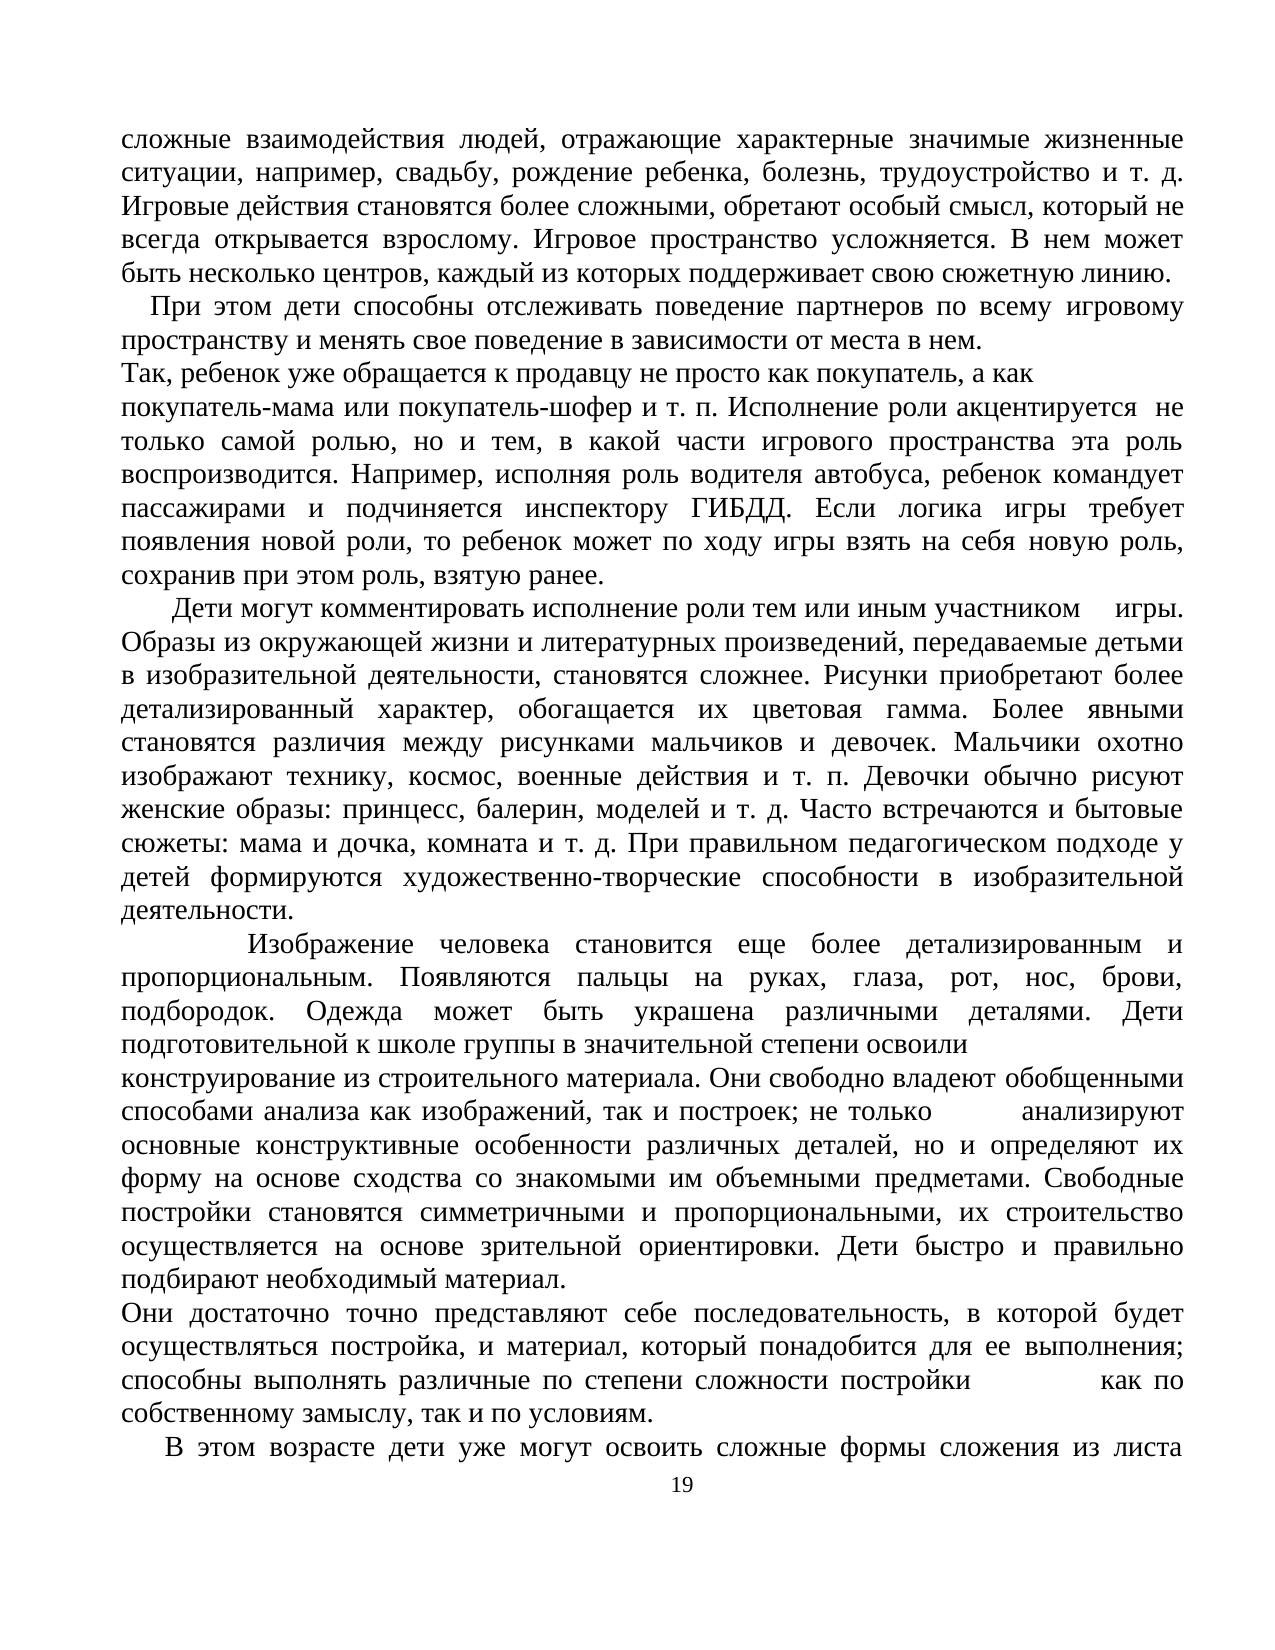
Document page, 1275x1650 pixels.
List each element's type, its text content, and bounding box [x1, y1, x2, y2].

text Дети могут комментировать исполнение роли тем или иным участником игры. Образы из окружающей жизни и литературных произведений, передаваемые детьми в изобразительной деятельности, становятся сложнее. Рисунки приобретают более детализированный характер, обогащается их цветовая гамма. Более явными становятся различия между рисунками мальчиков и девочек. Мальчики охотно изображают технику, космос, военные действия и т. п. Девочки обычно рисуют женские образы: принцесс, балерин, моделей и т. д. Часто встречаются и бытовые сюжеты: мама и дочка, комната и т. д. При правильном педагогическом подходе у детей формируются художественно-творческие способности в изобразительной деятельности. [121, 590, 1184, 926]
text покупатель-мама или покупатель-шофер и т. п. Исполнение роли акцентируется не только самой ролью, но и тем, в какой части игрового пространства эта роль воспроизводится. Например, исполняя роль водителя автобуса, ребенок командует пассажирами и подчиняется инспектору ГИБДД. Если логика игры требует появления новой роли, то ребенок может по ходу игры взять на себя новую роль, сохранив при этом роль, взятую ранее. [121, 389, 1184, 590]
text Они достаточно точно представляют себе последовательность, в которой будет осуществляться постройка, и материал, который понадобится для ее выполнения; способны выполнять различные по степени сложности постройки как по собственному замыслу, так и по условиям. [121, 1295, 1184, 1429]
text Так, ребенок уже обращается к продавцу не просто как покупатель, а как [121, 356, 1184, 389]
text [121, 1429, 1184, 1462]
text При этом дети способны отслеживать поведение партнеров по всему игровому пространству и менять свое поведение в зависимости от места в нем. [121, 288, 1184, 356]
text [121, 121, 1184, 288]
text конструирование из строительного материала. Они свободно владеют обобщенными способами анализа как изображений, так и построек; не только анализируют основные конструктивные особенности различных деталей, но и определяют их форму на основе сходства со знакомыми им объемными предметами. Свободные постройки становятся симметричными и пропорциональными, их строительство осуществляется на основе зрительной ориентировки. Дети быстро и правильно подбирают необходимый материал. [121, 1060, 1184, 1295]
text Изображение человека становится еще более детализированным и пропорциональным. Появляются пальцы на руках, глаза, рот, нос, брови, подбородок. Одежда может быть украшена различными деталями. Дети подготовительной к школе группы в значительной степени освоили [121, 926, 1184, 1060]
